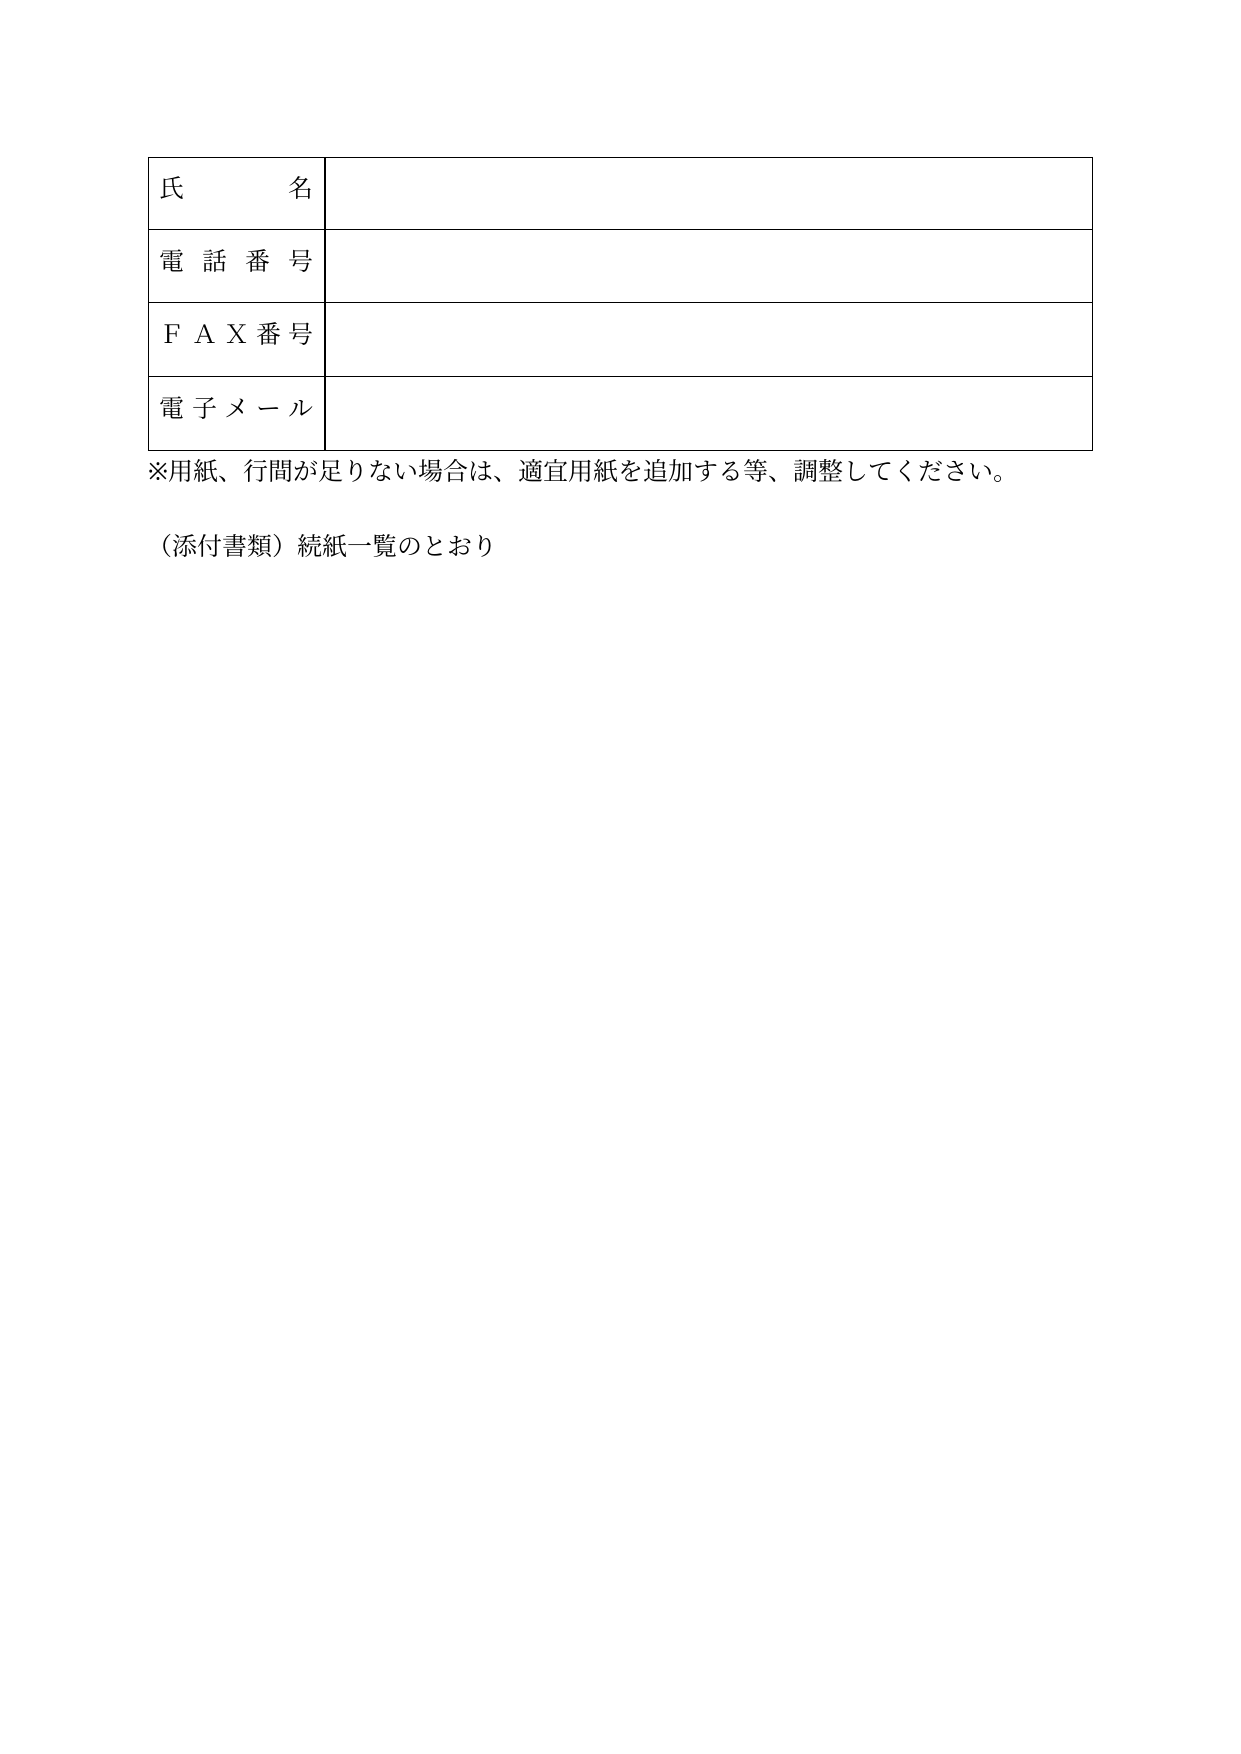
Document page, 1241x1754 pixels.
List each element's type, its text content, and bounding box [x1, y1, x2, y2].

text ※用紙、行間が足りない場合は、適宜用紙を追加する等、調整してください。 [148, 451, 1092, 488]
table_cell 電子メール [149, 377, 324, 450]
table_cell [326, 303, 1092, 376]
table_cell [326, 230, 1092, 302]
table_cell [326, 377, 1092, 450]
table_cell ＦＡＸ番号 [149, 303, 324, 376]
table_cell [326, 158, 1092, 229]
table_cell 電話番号 [149, 230, 324, 302]
table_cell 氏 名 [149, 158, 324, 229]
text （添付書類）続紙一覧のとおり [148, 526, 1092, 563]
